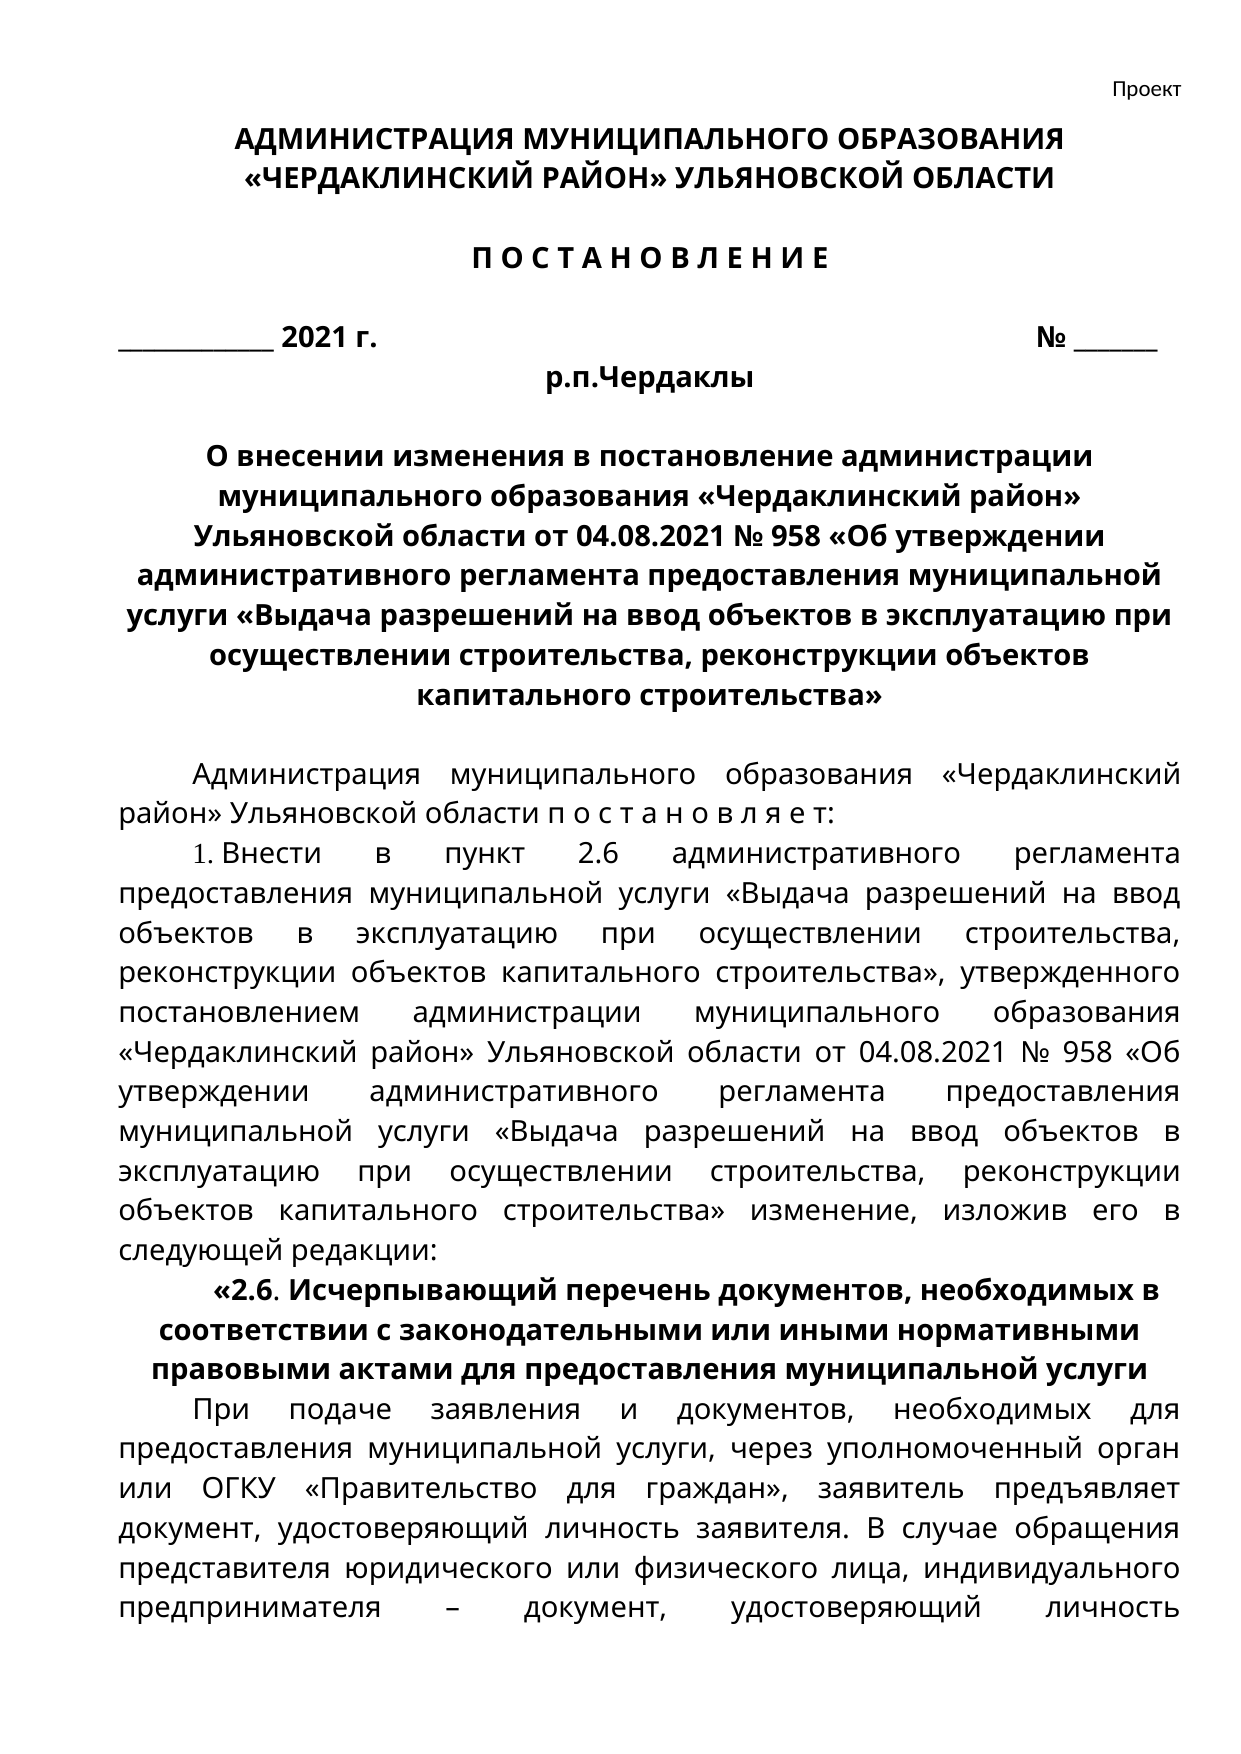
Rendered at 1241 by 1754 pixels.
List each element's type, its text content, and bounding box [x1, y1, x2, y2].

text АДМИНИСТРАЦИЯ МУНИЦИПАЛЬНОГО ОБРАЗОВАНИЯ [118, 118, 1181, 158]
list Внести в пункт 2.6 административного регламента предоставления муниципальной услуги «Выдача разрешений на ввод объектов в эксплуатацию при осуществлении строительства, реконструкции объектов капитального строительства», утвержденного постановлением администрации муниципального образования «Чердаклинский район» Ульяновской области от 04.08.2021 № 958 «Об утверждении административного регламента предоставления муниципальной услуги «Выдача разрешений на ввод объектов в эксплуатацию при осуществлении строительства, реконструкции объектов капитального строительства» изменение, изложив его в следующей редакции: [118, 832, 1181, 1269]
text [118, 1388, 1181, 1626]
text О внесении изменения в постановление администрации муниципального образования «Чердаклинский район» Ульяновской области от 04.08.2021 № 958 «Об утверждении административного регламента предоставления муниципальной услуги «Выдача разрешений на ввод объектов в эксплуатацию при осуществлении строительства, реконструкции объектов капитального строительства» [118, 436, 1181, 713]
text Администрация муниципального образования «Чердаклинский район» Ульяновской области п о с т а н о в л я е т: [118, 753, 1181, 832]
text «ЧЕРДАКЛИНСКИЙ РАЙОН» УЛЬЯНОВСКОЙ ОБЛАСТИ [118, 158, 1181, 197]
list «2.6. Исчерпывающий перечень документов, необходимых в соответствии с законодательными или иными нормативными правовыми актами для предоставления муниципальной услуги [118, 1269, 1181, 1388]
text П О С Т А Н О В Л Е Н И Е [118, 237, 1181, 277]
text _____________ 2021 г. № _______ [118, 317, 1181, 356]
text р.п.Чердаклы [118, 356, 1181, 396]
